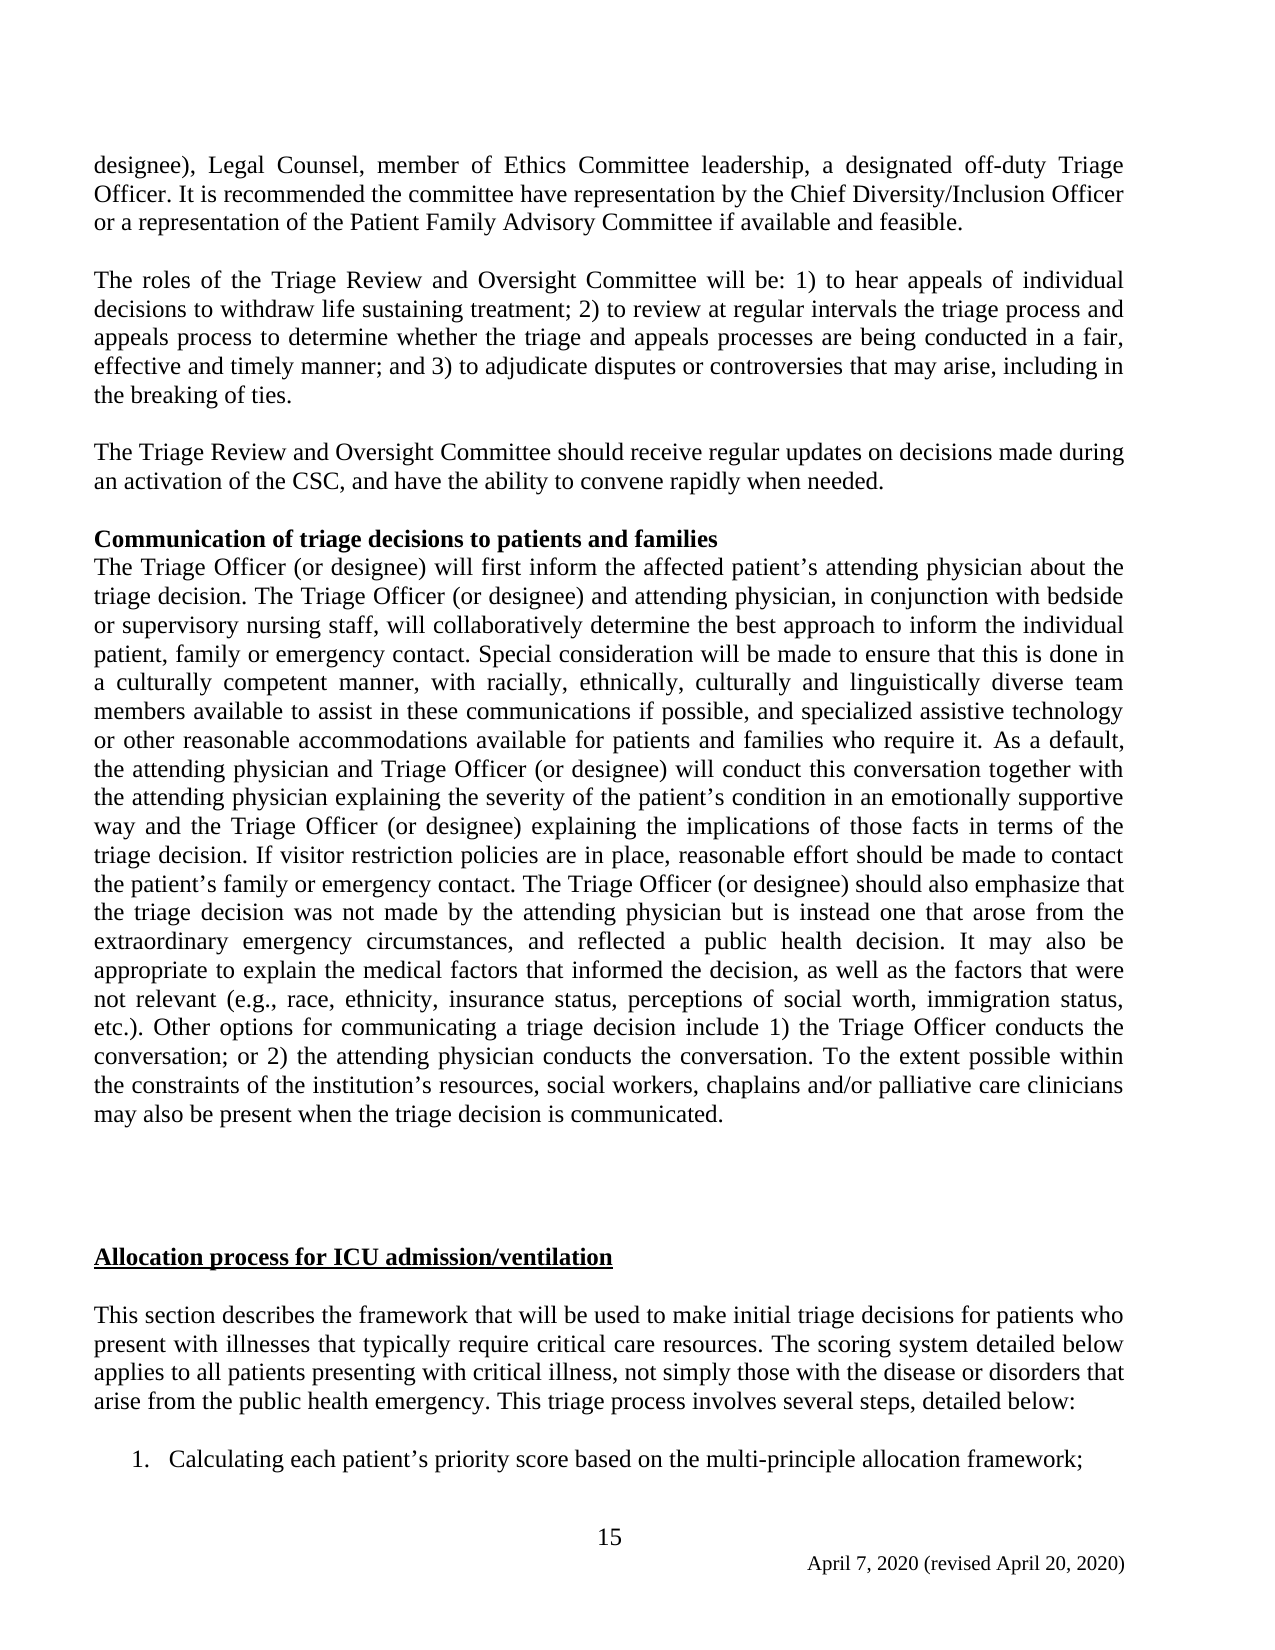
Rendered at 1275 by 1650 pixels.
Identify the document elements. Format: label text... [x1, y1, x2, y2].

list Calculating each patient’s priority score based on the multi-principle allocation framework; [131, 1444, 1125, 1472]
text This section describes the framework that will be used to make initial triage decisions for patients who present with illnesses that typically require critical care resources. The scoring system detailed below applies to all patients presenting with critical illness, not simply those with the disease or disorders that arise from the public health emergency. This triage process involves several steps, detailed below: [94, 1300, 1125, 1415]
text The Triage Review and Oversight Committee should receive regular updates on decisions made during an activation of the CSC, and have the ability to convene rapidly when needed. [94, 437, 1125, 495]
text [94, 150, 1125, 236]
text The roles of the Triage Review and Oversight Committee will be: 1) to hear appeals of individual decisions to withdraw life sustaining treatment; 2) to review at regular intervals the triage process and appeals process to determine whether the triage and appeals processes are being conducted in a fair, effective and timely manner; and 3) to adjudicate disputes or controversies that may arise, including in the breaking of ties. [94, 265, 1125, 409]
text Communication of triage decisions to patients and families [94, 524, 1125, 552]
text The Triage Officer (or designee) will first inform the affected patient’s attending physician about the triage decision. The Triage Officer (or designee) and attending physician, in conjunction with bedside or supervisory nursing staff, will collaboratively determine the best approach to inform the individual patient, family or emergency contact. Special consideration will be made to ensure that this is done in a culturally competent manner, with racially, ethnically, culturally and linguistically diverse team members available to assist in these communications if possible, and specialized assistive technology or other reasonable accommodations available for patients and families who require it. As a default, the attending physician and Triage Officer (or designee) will conduct this conversation together with the attending physician explaining the severity of the patient’s condition in an emotionally supportive way and the Triage Officer (or designee) explaining the implications of those facts in terms of the triage decision. If visitor restriction policies are in place, reasonable effort should be made to contact the patient’s family or emergency contact. The Triage Officer (or designee) should also emphasize that the triage decision was not made by the attending physician but is instead one that arose from the extraordinary emergency circumstances, and reflected a public health decision. It may also be appropriate to explain the medical factors that informed the decision, as well as the factors that were not relevant (e.g., race, ethnicity, insurance status, perceptions of social worth, immigration status, etc.). Other options for communicating a triage decision include 1) the Triage Officer conducts the conversation; or 2) the attending physician conducts the conversation. To the extent possible within the constraints of the institution’s resources, social workers, chaplains and/or palliative care clinicians may also be present when the triage decision is communicated. [94, 552, 1125, 1127]
text Allocation process for ICU admission/ventilation [94, 1242, 1125, 1271]
